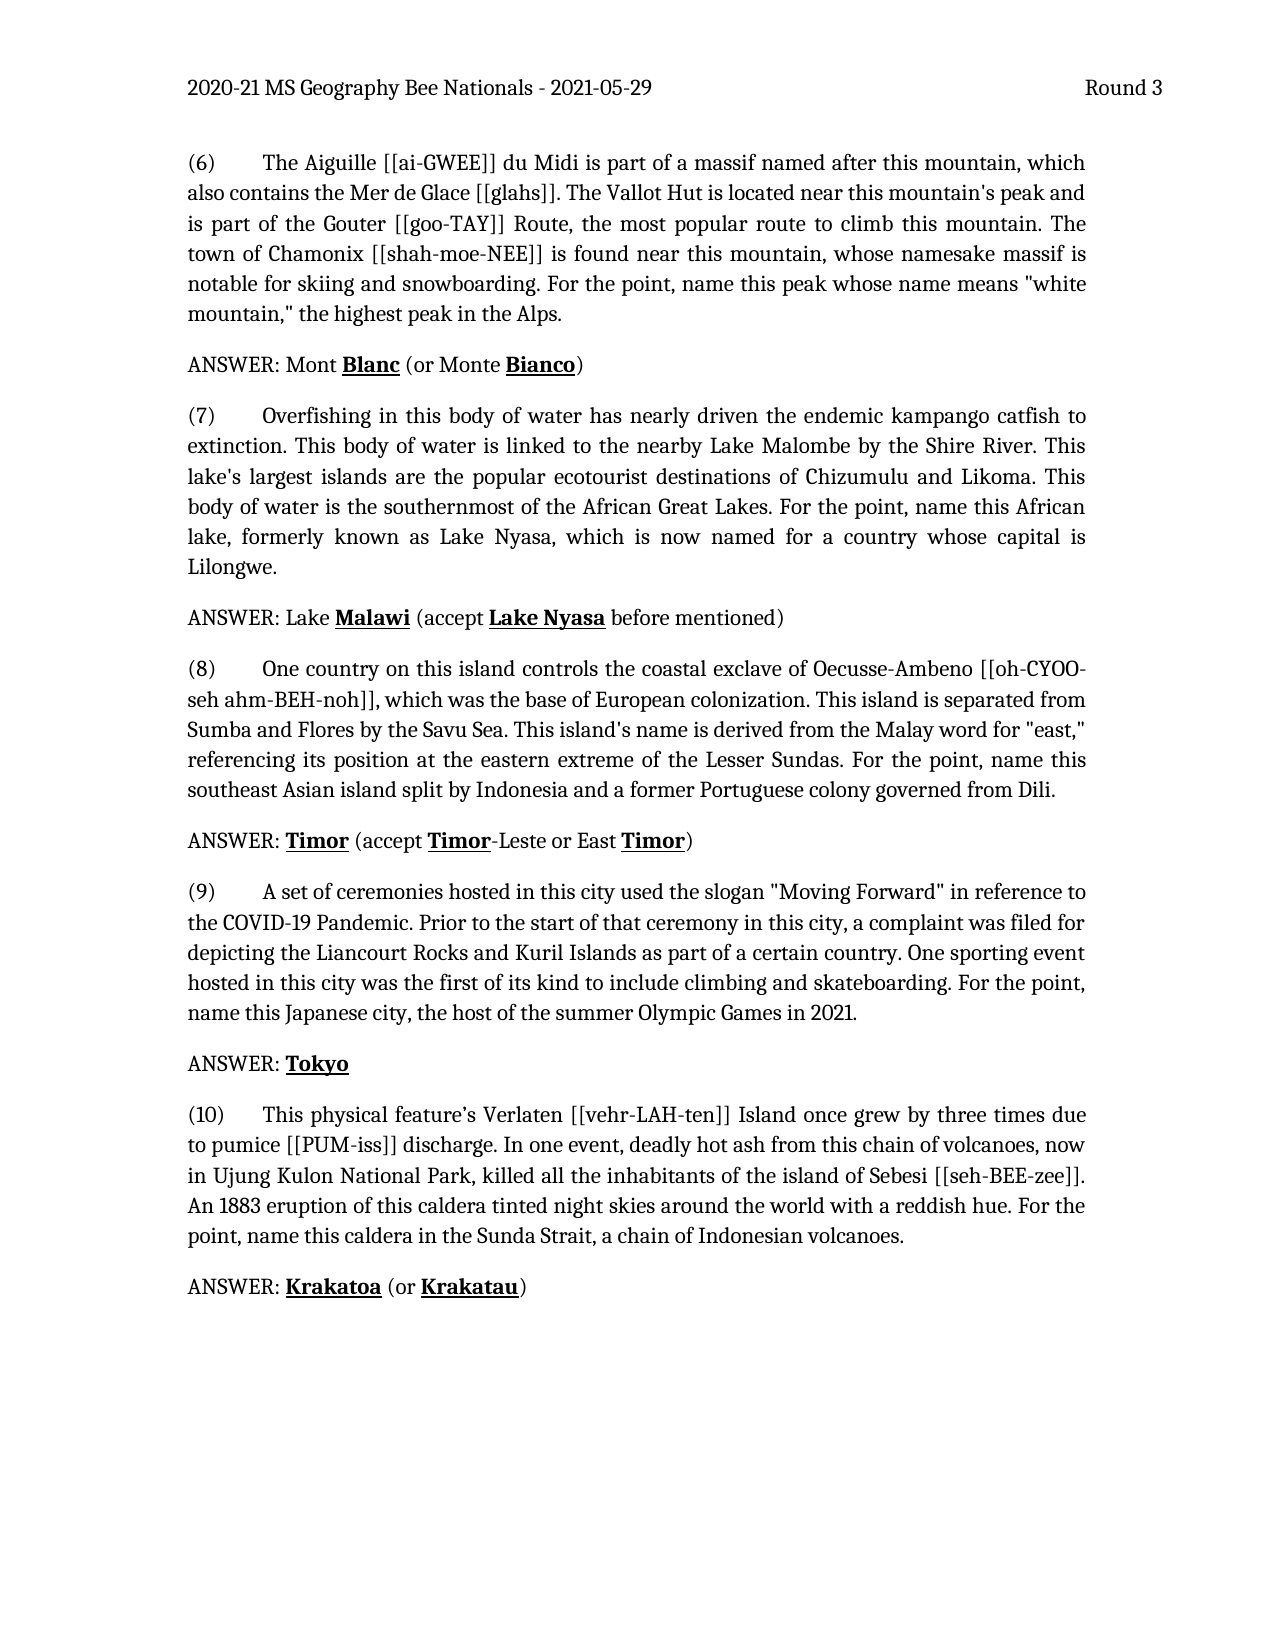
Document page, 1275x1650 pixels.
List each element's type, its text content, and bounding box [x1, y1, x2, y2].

text ANSWER: Timor (accept Timor-Leste or East Timor) [187, 828, 1087, 854]
text (10) This physical feature’s Verlaten [[vehr-LAH-ten]] Island once grew by three times due to pumice [[PUM-iss]] discharge. In one event, deadly hot ash from this chain of volcanoes, now in Ujung Kulon National Park, killed all the inhabitants of the island of Sebesi [[seh-BEE-zee]]. An 1883 eruption of this caldera tinted night skies around the world with a reddish hue. For the point, name this caldera in the Sunda Strait, a chain of Indonesian volcanoes. [187, 1102, 1087, 1249]
text ANSWER: Krakatoa (or Krakatau) [187, 1274, 1087, 1300]
text ANSWER: Tokyo [187, 1051, 1087, 1077]
text (8) One country on this island controls the coastal exclave of Oecusse-Ambeno [[oh-CYOO-seh ahm-BEH-noh]], which was the base of European colonization. This island is separated from Sumba and Flores by the Savu Sea. This island's name is derived from the Malay word for "east," referencing its position at the eastern extreme of the Lesser Sundas. For the point, name this southeast Asian island split by Indonesia and a former Portuguese colony governed from Dili. [187, 656, 1087, 803]
text (9) A set of ceremonies hosted in this city used the slogan "Moving Forward" in reference to the COVID-19 Pandemic. Prior to the start of that ceremony in this city, a complaint was filed for depicting the Liancourt Rocks and Kuril Islands as part of a certain country. One sporting event hosted in this city was the first of its kind to include climbing and skateboarding. For the point, name this Japanese city, the host of the summer Olympic Games in 2021. [187, 879, 1087, 1026]
text ANSWER: Lake Malawi (accept Lake Nyasa before mentioned) [187, 605, 1087, 632]
text (7) Overfishing in this body of water has nearly driven the endemic kampango catfish to extinction. This body of water is linked to the nearby Lake Malombe by the Shire River. This lake's largest islands are the popular ecotourist destinations of Chizumulu and Likoma. This body of water is the southernmost of the African Great Lakes. For the point, name this African lake, formerly known as Lake Nyasa, which is now named for a country whose capital is Lilongwe. [187, 403, 1087, 581]
text ANSWER: Mont Blanc (or Monte Bianco) [187, 352, 1087, 378]
text (6) The Aiguille [[ai-GWEE]] du Midi is part of a massif named after this mountain, which also contains the Mer de Glace [[glahs]]. The Vallot Hut is located near this mountain's peak and is part of the Gouter [[goo-TAY]] Route, the most popular route to climb this mountain. The town of Chamonix [[shah-moe-NEE]] is found near this mountain, whose namesake massif is notable for skiing and snowboarding. For the point, name this peak whose name means "white mountain," the highest peak in the Alps. [187, 150, 1087, 327]
